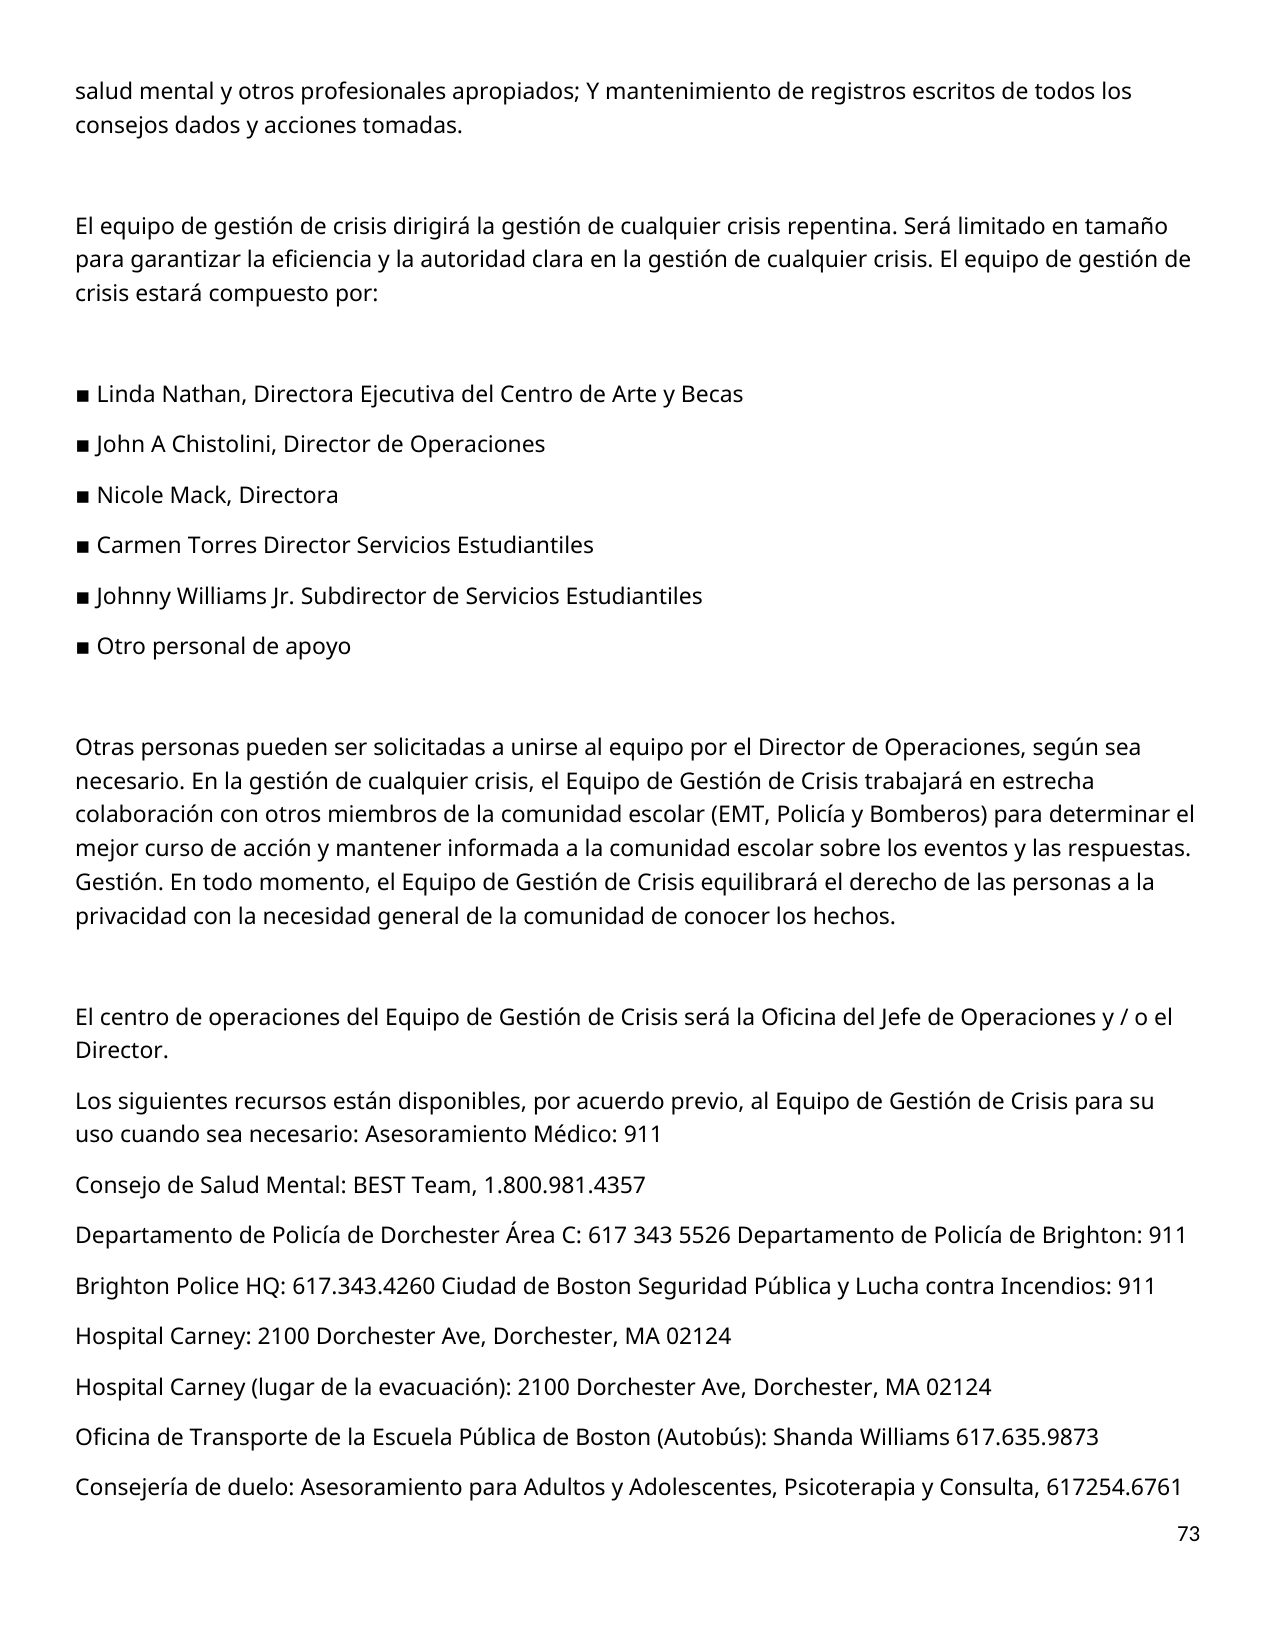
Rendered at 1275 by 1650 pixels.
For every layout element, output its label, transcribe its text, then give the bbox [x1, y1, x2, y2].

text ▪ Otro personal de apoyo [75, 630, 1200, 661]
text Departamento de Policía de Dorchester Área C: 617 343 5526 Departamento de Policía de Brighton: 911 [75, 1219, 1200, 1250]
text ▪ Nicole Mack, Directora [75, 479, 1200, 510]
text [75, 75, 1200, 140]
text El centro de operaciones del Equipo de Gestión de Crisis será la Oficina del Jefe de Operaciones y / o el Director. [75, 1000, 1200, 1065]
text Los siguientes recursos están disponibles, por acuerdo previo, al Equipo de Gestión de Crisis para su uso cuando sea necesario: Asesoramiento Médico: 911 [75, 1084, 1200, 1149]
text Otras personas pueden ser solicitadas a unirse al equipo por el Director de Operaciones, según sea necesario. En la gestión de cualquier crisis, el Equipo de Gestión de Crisis trabajará en estrecha colaboración con otros miembros de la comunidad escolar (EMT, Policía y Bomberos) para determinar el mejor curso de acción y mantener informada a la comunidad escolar sobre los eventos y las respuestas. Gestión. En todo momento, el Equipo de Gestión de Crisis equilibrará el derecho de las personas a la privacidad con la necesidad general de la comunidad de conocer los hechos. [75, 731, 1200, 931]
text Consejo de Salud Mental: BEST Team, 1.800.981.4357 [75, 1169, 1200, 1200]
text El equipo de gestión de crisis dirigirá la gestión de cualquier crisis repentina. Será limitado en tamaño para garantizar la eficiencia y la autoridad clara en la gestión de cualquier crisis. El equipo de gestión de crisis estará compuesto por: [75, 209, 1200, 308]
text ▪ Johnny Williams Jr. Subdirector de Servicios Estudiantiles [75, 579, 1200, 611]
text Hospital Carney: 2100 Dorchester Ave, Dorchester, MA 02124 [75, 1320, 1200, 1351]
text ▪ Linda Nathan, Directora Ejecutiva del Centro de Arte y Becas [75, 378, 1200, 409]
text ▪ John A Chistolini, Director de Operaciones [75, 428, 1200, 459]
text Consejería de duelo: Asesoramiento para Adultos y Adolescentes, Psicoterapia y Consulta, 617254.6761 [75, 1471, 1200, 1502]
text Oficina de Transporte de la Escuela Pública de Boston (Autobús): Shanda Williams 617.635.9873 [75, 1421, 1200, 1452]
text Brighton Police HQ: 617.343.4260 Ciudad de Boston Seguridad Pública y Lucha contra Incendios: 911 [75, 1269, 1200, 1301]
text Hospital Carney (lugar de la evacuación): 2100 Dorchester Ave, Dorchester, MA 02124 [75, 1370, 1200, 1402]
text ▪ Carmen Torres Director Servicios Estudiantiles [75, 529, 1200, 560]
